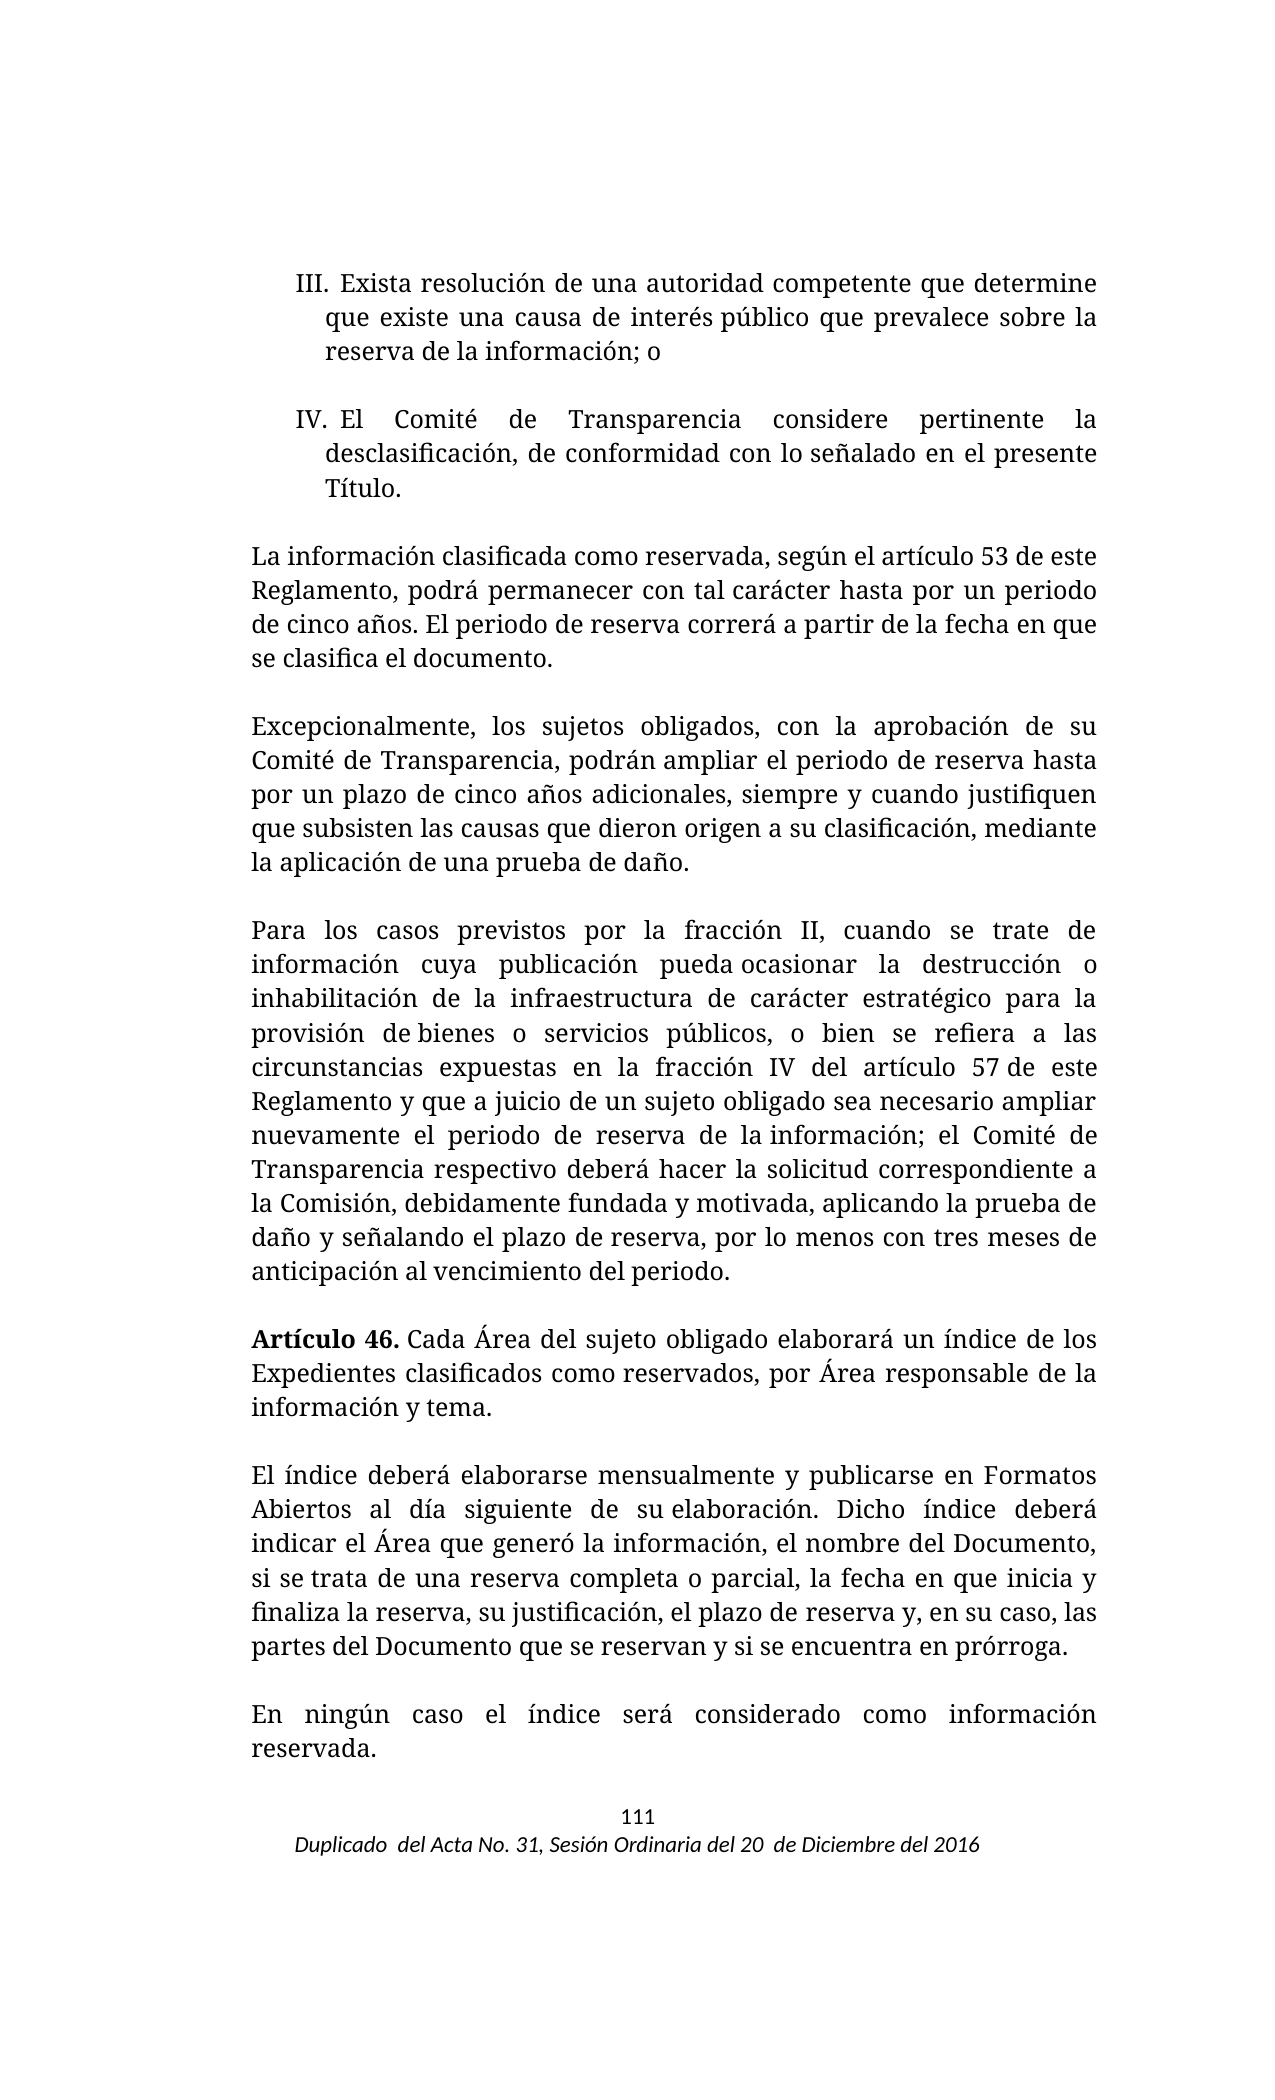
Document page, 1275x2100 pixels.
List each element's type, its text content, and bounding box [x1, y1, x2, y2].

text En ningún caso el índice será considerado como información reservada. [251, 1696, 1098, 1764]
text El índice deberá elaborarse mensualmente y publicarse en Formatos Abiertos al día siguiente de su elaboración. Dicho índice deberá indicar el Área que generó la información, el nombre del Documento, si se trata de una reserva completa o parcial, la fecha en que inicia y finaliza la reserva, su justificación, el plazo de reserva y, en su caso, las partes del Documento que se reservan y si se encuentra en prórroga. [251, 1458, 1098, 1662]
text Para los casos previstos por la fracción II, cuando se trate de información cuya publicación pueda ocasionar la destrucción o inhabilitación de la infraestructura de carácter estratégico para la provisión de bienes o servicios públicos, o bien se refiera a las circunstancias expuestas en la fracción IV del artículo 57 de este Reglamento y que a juicio de un sujeto obligado sea necesario ampliar nuevamente el periodo de reserva de la información; el Comité de Transparencia respectivo deberá hacer la solicitud correspondiente a la Comisión, debidamente fundada y motivada, aplicando la prueba de daño y señalando el plazo de reserva, por lo menos con tres meses de anticipación al vencimiento del periodo. [251, 913, 1098, 1288]
text La información clasificada como reservada, según el artículo 53 de este Reglamento, podrá permanecer con tal carácter hasta por un periodo de cinco años. El periodo de reserva correrá a partir de la fecha en que se clasifica el documento. [251, 538, 1098, 674]
text Artículo 46. Cada Área del sujeto obligado elaborará un índice de los Expedientes clasificados como reservados, por Área responsable de la información y tema. [251, 1322, 1098, 1424]
list Exista resolución de una autoridad competente que determine que existe una causa de interés público que prevalece sobre la reserva de la información; o [295, 266, 1098, 368]
list El Comité de Transparencia considere pertinente la desclasificación, de conformidad con lo señalado en el presente Título. [295, 402, 1098, 504]
text Excepcionalmente, los sujetos obligados, con la aprobación de su Comité de Transparencia, podrán ampliar el periodo de reserva hasta por un plazo de cinco años adicionales, siempre y cuando justifiquen que subsisten las causas que dieron origen a su clasificación, mediante la aplicación de una prueba de daño. [251, 709, 1098, 879]
